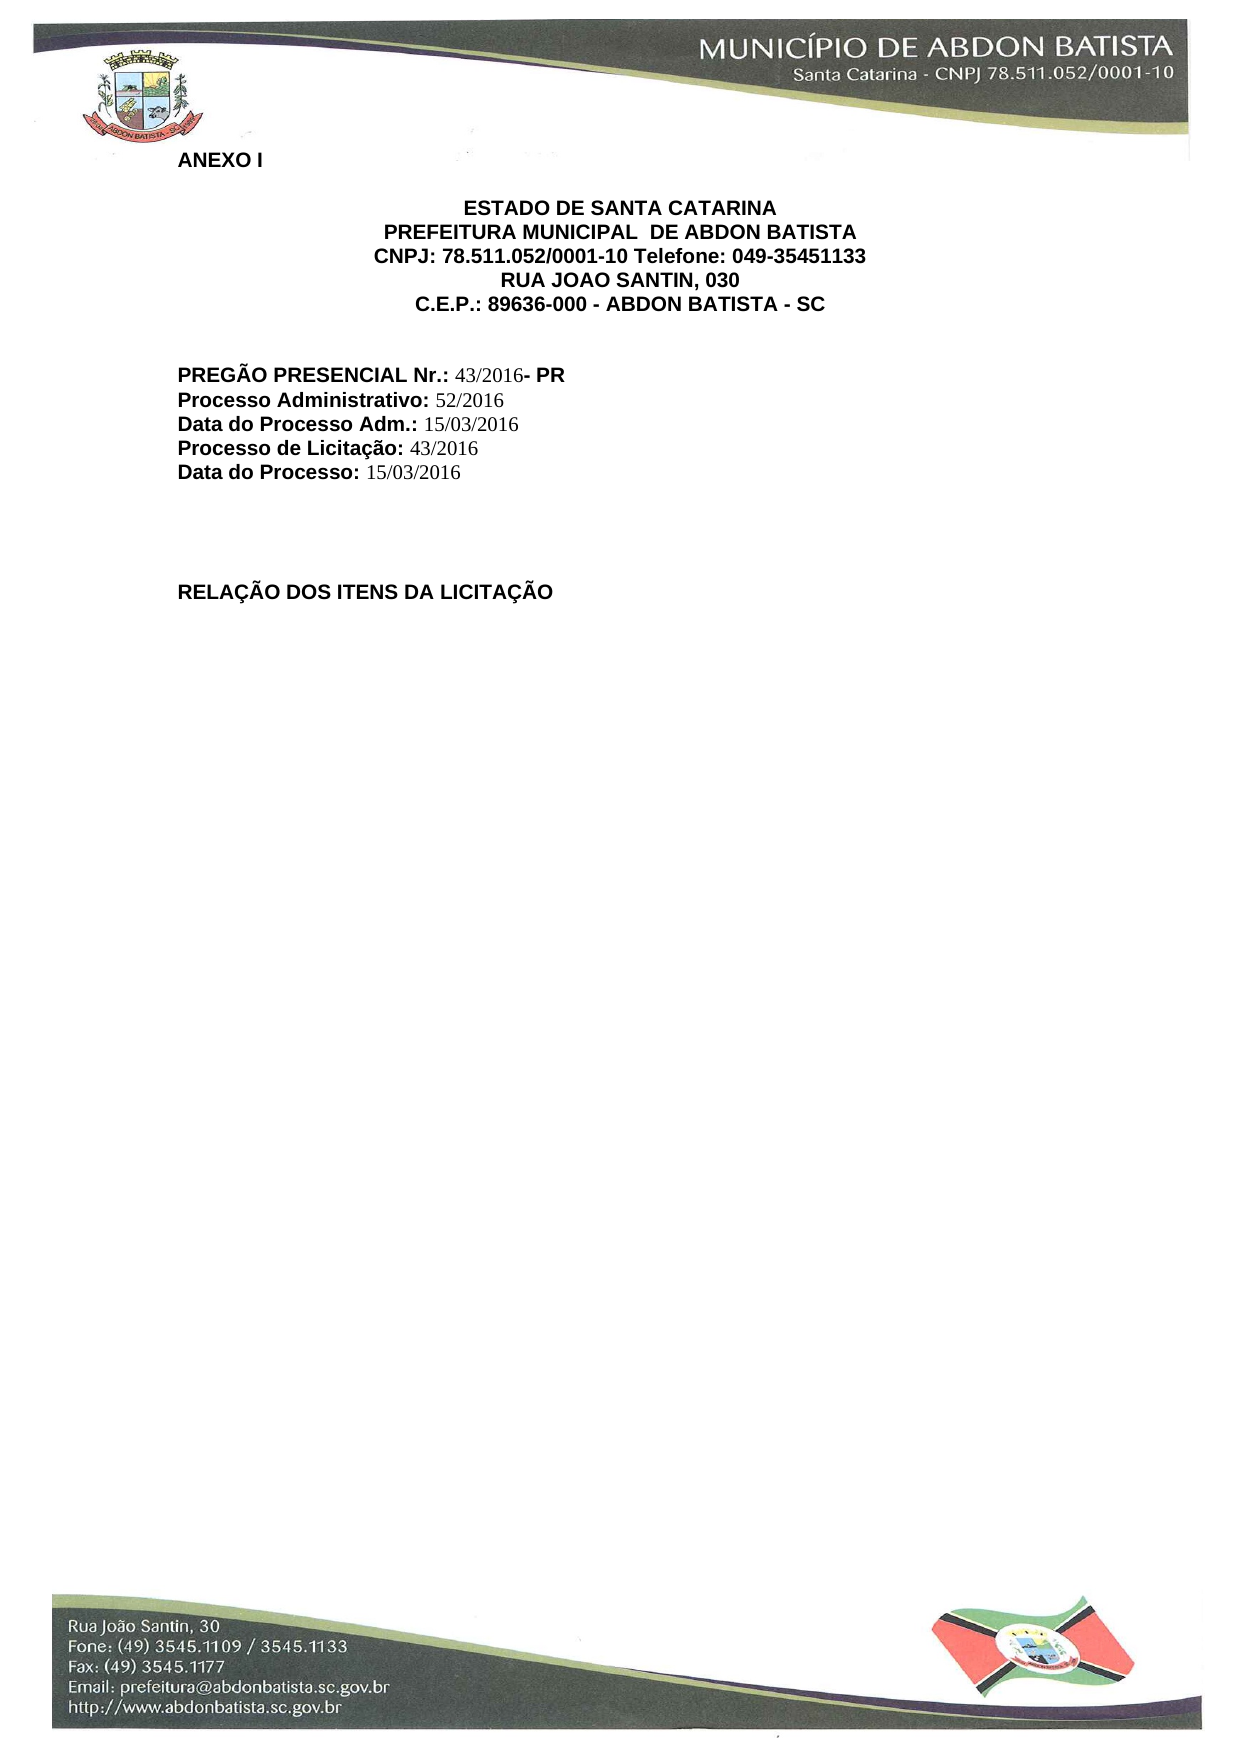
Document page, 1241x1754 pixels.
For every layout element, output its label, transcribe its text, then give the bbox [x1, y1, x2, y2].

text CNPJ: 78.511.052/0001-10 Telefone: 049-35451133 [177, 243, 1063, 267]
text PREGÃO PRESENCIAL Nr.: 43/2016- PR [177, 363, 1063, 387]
text ANEXO I [177, 148, 1063, 172]
text ESTADO DE SANTA CATARINA [177, 196, 1063, 219]
text C.E.P.: 89636-000 - ABDON BATISTA - SC [177, 291, 1063, 315]
picture [52, 1585, 1205, 1738]
text RELAÇÃO DOS ITENS DA LICITAÇÃO [177, 580, 1063, 604]
text PREFEITURA MUNICIPAL DE ABDON BATISTA [177, 219, 1063, 243]
text Processo de Licitação: 43/2016 [177, 436, 1063, 460]
picture [31, 19, 1192, 161]
text Data do Processo: 15/03/2016 [177, 460, 1063, 484]
text Processo Administrativo: 52/2016 [177, 387, 1063, 412]
text RUA JOAO SANTIN, 030 [177, 267, 1063, 291]
text Data do Processo Adm.: 15/03/2016 [177, 412, 1063, 436]
